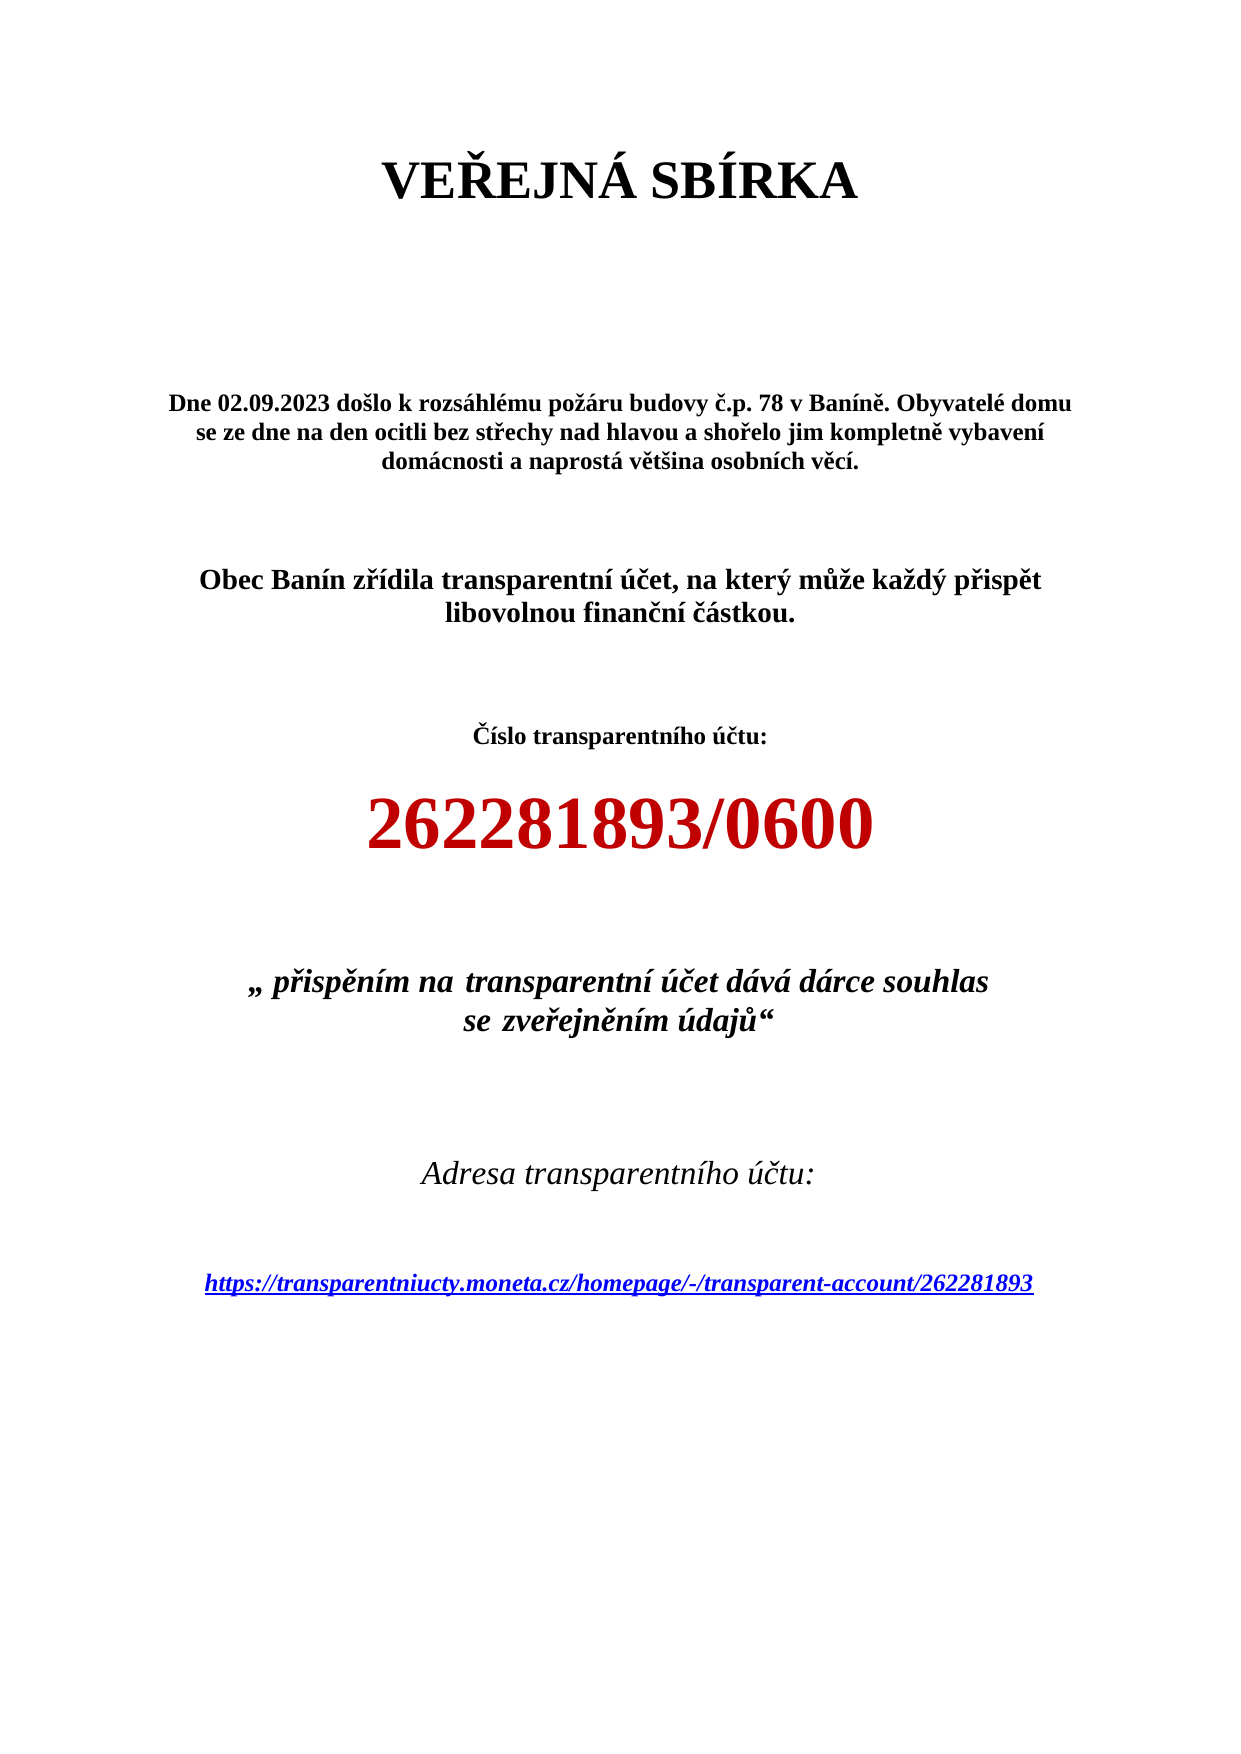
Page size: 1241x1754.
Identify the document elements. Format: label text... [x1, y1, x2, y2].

text „ přispěním na transparentní účet dává dárce souhlas se zveřejněním údajů“ [148, 962, 1093, 1038]
text Obec Banín zřídila transparentní účet, na který může každý přispět libovolnou finanční částkou. [148, 562, 1093, 629]
text Adresa transparentního účtu: [148, 1153, 1093, 1192]
text Dne 02.09.2023 došlo k rozsáhlému požáru budovy č.p. 78 v Baníně. Obyvatelé domu se ze dne na den ocitli bez střechy nad hlavou a shořelo jim kompletně vybavení domácnosti a naprostá většina osobních věcí. [148, 388, 1093, 475]
text VEŘEJNÁ SBÍRKA [148, 148, 1093, 210]
text https://transparentniucty.moneta.cz/homepage/-/transparent-account/262281893 [148, 1268, 1093, 1297]
text 262281893/0600 [148, 779, 1093, 865]
text Číslo transparentního účtu: [148, 721, 1093, 749]
